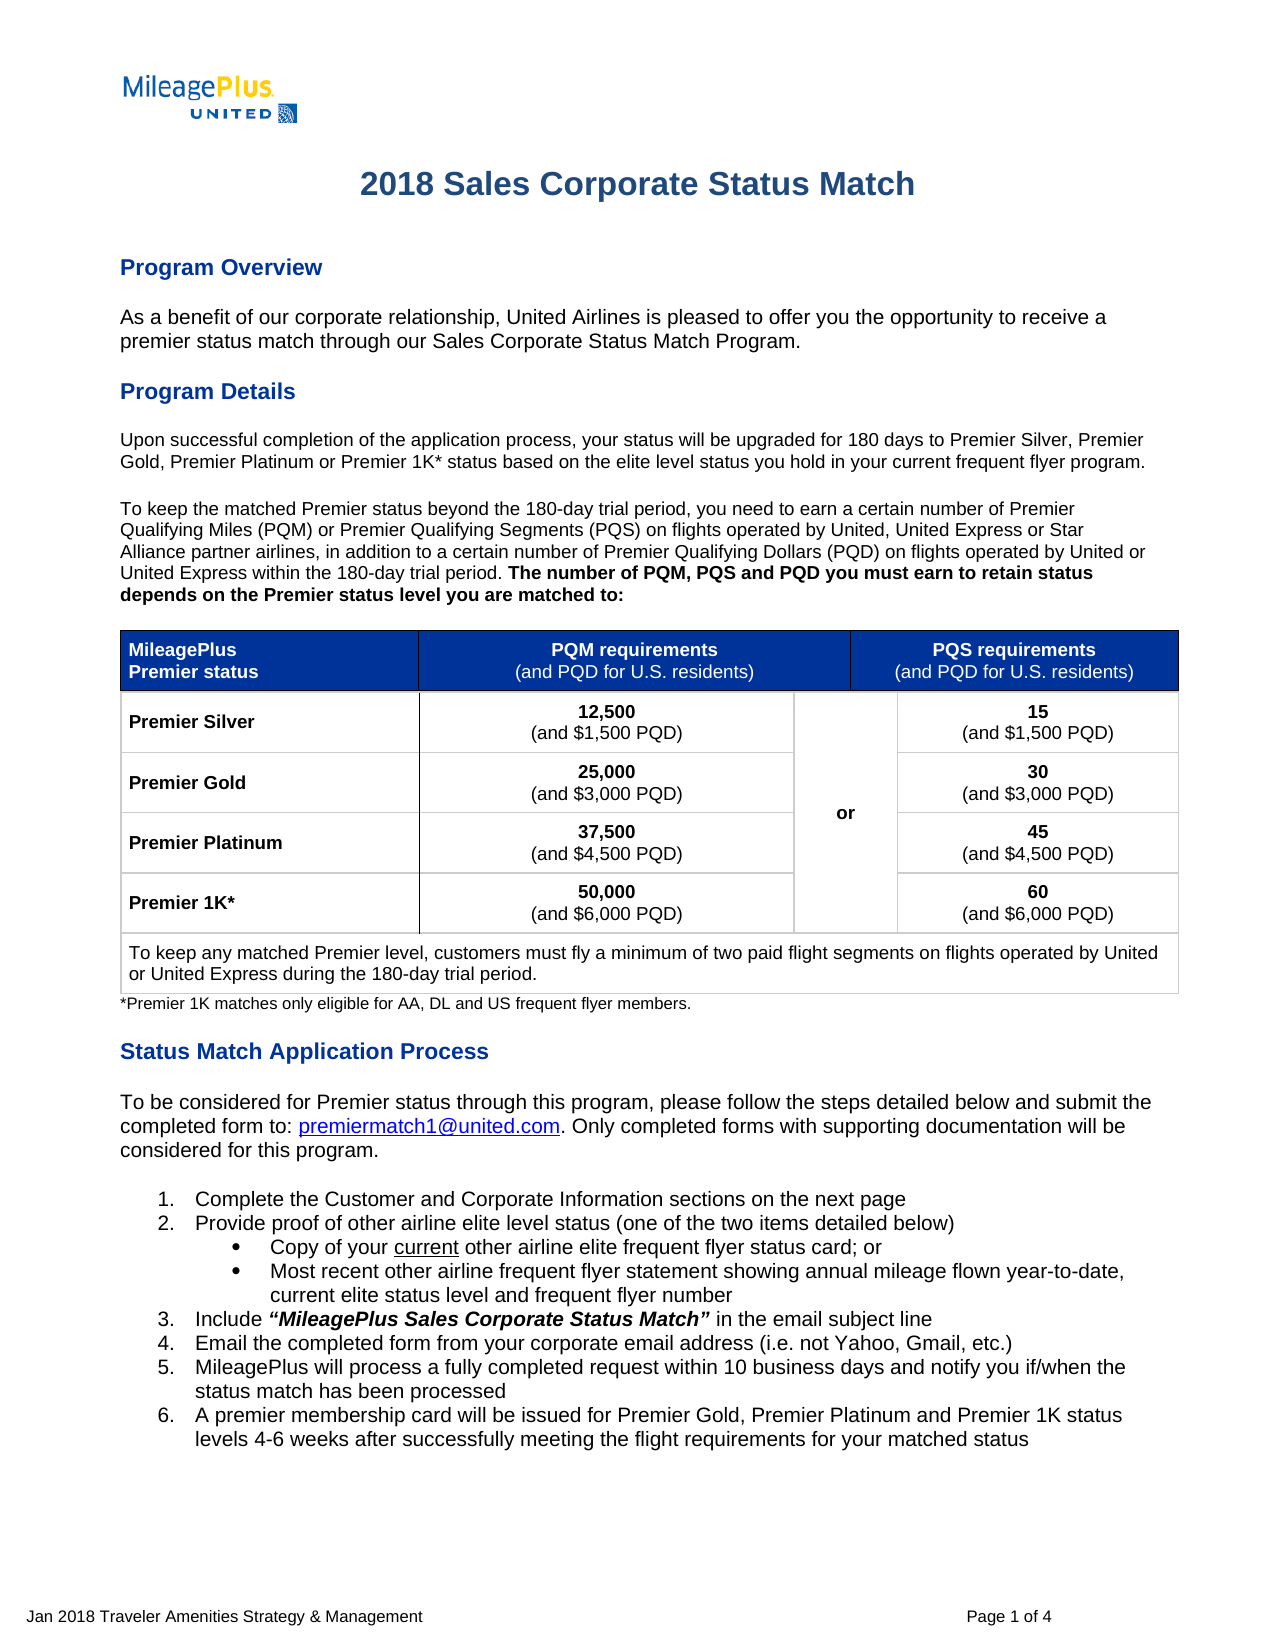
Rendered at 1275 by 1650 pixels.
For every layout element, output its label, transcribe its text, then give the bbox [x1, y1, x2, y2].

table_cell 25,000 (and $3,000 PQD) [420, 753, 793, 812]
table_cell Premier Platinum [122, 813, 419, 872]
table_cell Premier Gold [122, 753, 419, 812]
table_cell 60 (and $6,000 PQD) [898, 874, 1178, 932]
text Program Overview [120, 254, 1155, 280]
list Provide proof of other airline elite level status (one of the two items detailed below) [157, 1211, 1155, 1234]
table_cell 30 (and $3,000 PQD) [898, 753, 1178, 812]
table_cell To keep any matched Premier level, customers must fly a minimum of two paid flight segments on flights operated by United or United Express during the 180-day trial period. [122, 934, 1178, 993]
table_header PQS requirements (and PQD for U.S. residents) [851, 631, 1178, 690]
text Status Match Application Process [120, 1038, 1155, 1065]
table_header Premier Silver [122, 693, 419, 751]
table_cell Premier 1K* [122, 874, 419, 932]
list Copy of your current other airline elite frequent flyer status card; or [232, 1234, 1155, 1258]
text 2018 Sales Corporate Status Match [120, 164, 1155, 202]
table_header 15 (and $1,500 PQD) [898, 693, 1178, 751]
list Email the completed form from your corporate email address (i.e. not Yahoo, Gmail, etc.) [157, 1331, 1155, 1354]
list Most recent other airline frequent flyer statement showing annual mileage flown year-to-date, current elite status level and frequent flyer number [232, 1258, 1155, 1307]
list A premier membership card will be issued for Premier Gold, Premier Platinum and Premier 1K status levels 4-6 weeks after successfully meeting the flight requirements for your matched status [157, 1402, 1155, 1450]
text *Premier 1K matches only eligible for AA, DL and US frequent flyer members. [120, 994, 1155, 1013]
text As a benefit of our corporate relationship, United Airlines is pleased to offer you the opportunity to receive a premier status match through our Sales Corporate Status Match Program. [120, 305, 1155, 353]
table_cell 45 (and $4,500 PQD) [898, 813, 1178, 872]
table_header or [795, 693, 897, 932]
table_cell 50,000 (and $6,000 PQD) [420, 874, 793, 932]
list MileagePlus will process a fully completed request within 10 business days and notify you if/when the status match has been processed [157, 1354, 1155, 1402]
table_header 12,500 (and $1,500 PQD) [420, 693, 793, 751]
text To keep the matched Premier status beyond the 180-day trial period, you need to earn a certain number of Premier Qualifying Miles (PQM) or Premier Qualifying Segments (PQS) on flights operated by United, United Express or Star Alliance partner airlines, in addition to a certain number of Premier Qualifying Dollars (PQD) on flights operated by United or United Express within the 180-day trial period. The number of PQM, PQS and PQD you must earn to retain status depends on the Premier status level you are matched to: [120, 497, 1155, 605]
table_cell 37,500 (and $4,500 PQD) [420, 813, 793, 872]
picture [120, 75, 298, 126]
list Complete the Customer and Corporate Information sections on the next page [157, 1187, 1155, 1211]
text To be considered for Premier status through this program, please follow the steps detailed below and submit the completed form to: premiermatch1@united.com. Only completed forms with supporting documentation will be considered for this program. [120, 1090, 1155, 1162]
table_header PQM requirements (and PQD for U.S. residents) [419, 631, 850, 690]
text Upon successful completion of the application process, your status will be upgraded for 180 days to Premier Silver, Premier Gold, Premier Platinum or Premier 1K* status based on the elite level status you hold in your current frequent flyer program. [120, 429, 1155, 472]
list Include “MileagePlus Sales Corporate Status Match” in the email subject line [157, 1307, 1155, 1331]
text Program Details [120, 378, 1155, 404]
table_header MileagePlus Premier status [121, 631, 418, 690]
